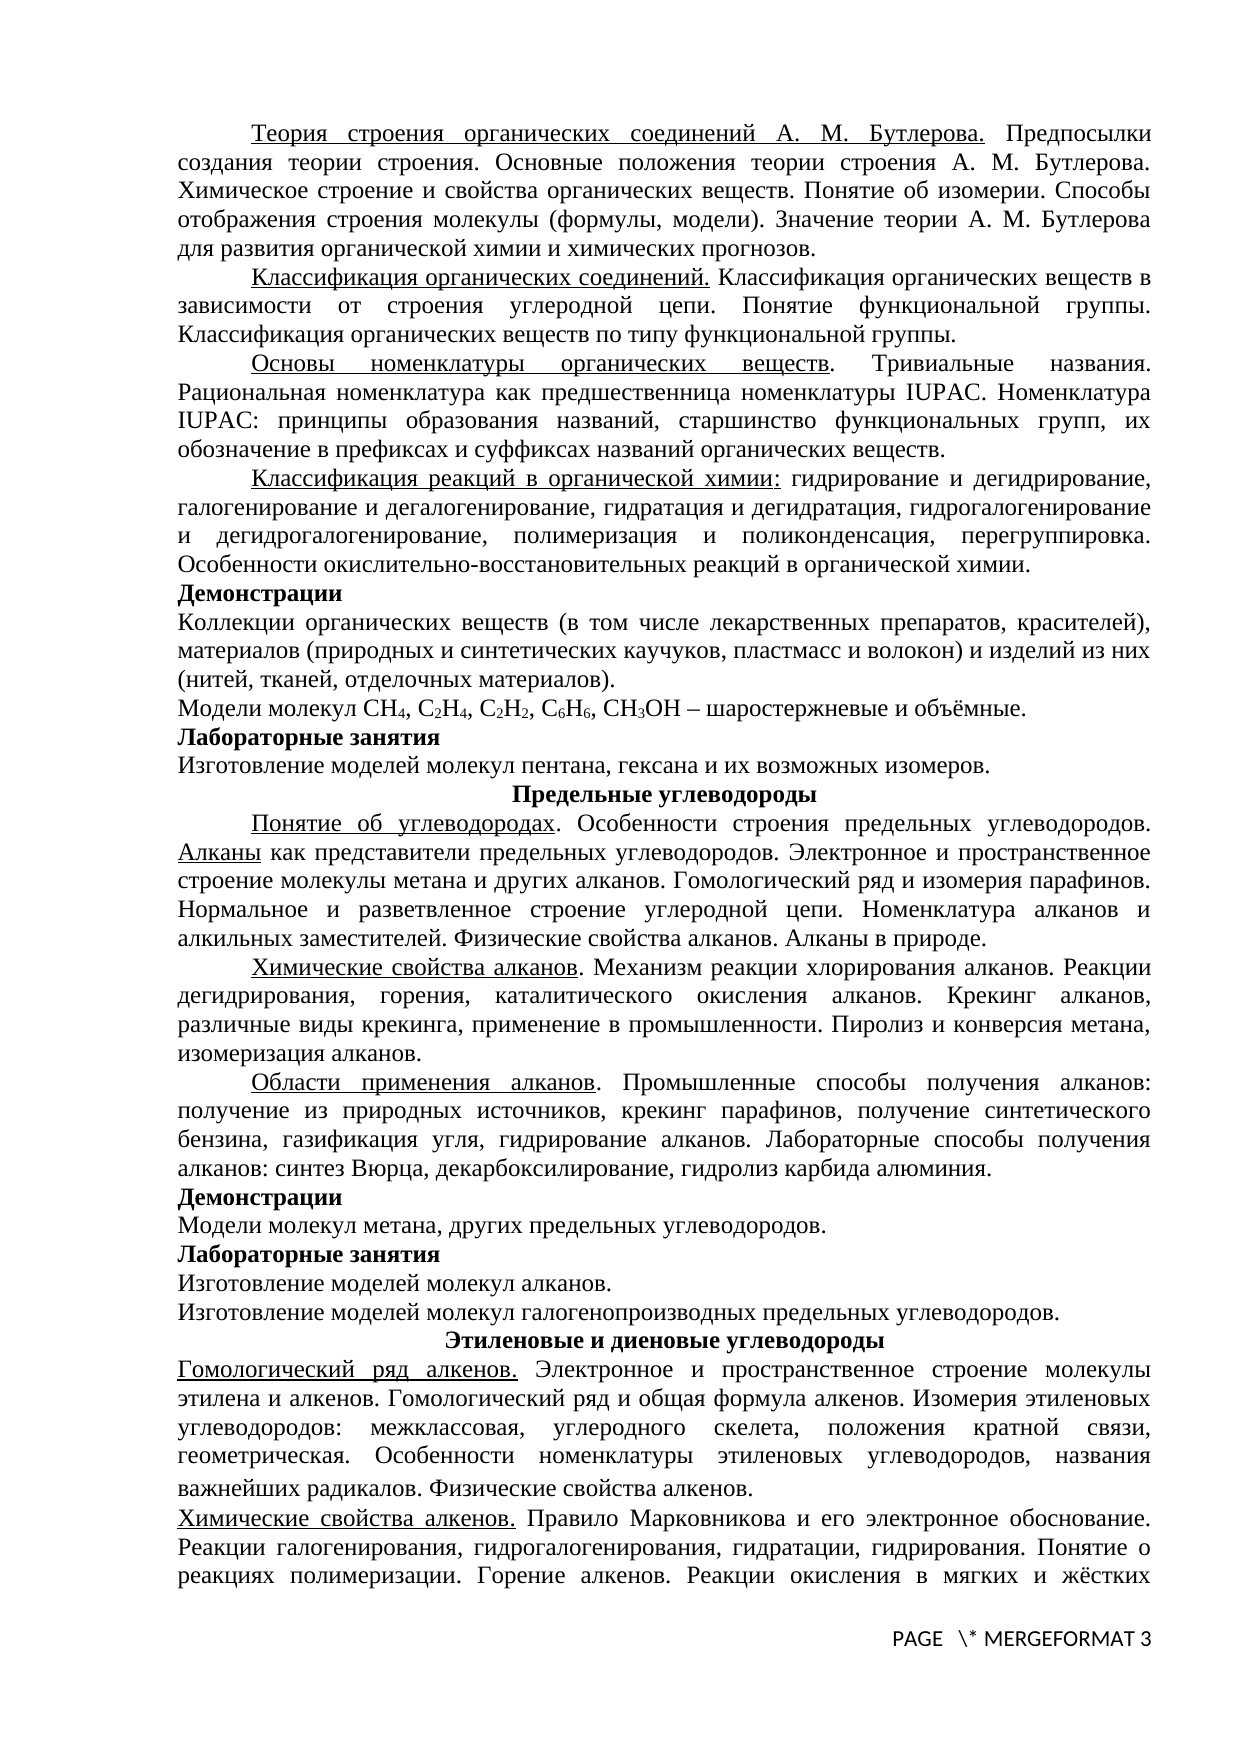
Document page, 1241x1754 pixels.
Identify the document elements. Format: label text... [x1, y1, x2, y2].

text Модели молекул СН4, С2Н4, С2Н2, С6Н6, СН3ОН – шаростержневые и объёмные. [177, 693, 1152, 722]
text Классификация органических соединений. Классификация органических веществ в зависимости от строения углеродной цепи. Понятие функциональной группы. Классификация органических веществ по типу функциональной группы. [177, 262, 1152, 348]
text Лабораторные занятия [177, 722, 1152, 751]
text Демонстрации [177, 1182, 1152, 1211]
text Предельные углеводороды [177, 779, 1152, 808]
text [177, 1503, 1152, 1589]
text Области применения алканов. Промышленные способы получения алканов: получение из природных источников, крекинг парафинов, получение синтетического бензина, газификация угля, гидрирование алканов. Лабораторные способы получения алканов: синтез Вюрца, декарбоксилирование, гидролиз карбида алюминия. [177, 1067, 1152, 1182]
text Коллекции органических веществ (в том числе лекарственных препаратов, красителей), материалов (природных и синтетических каучуков, пластмасс и волокон) и изделий из них (нитей, тканей, отделочных материалов). [177, 607, 1152, 693]
text Модели молекул метана, других предельных углеводородов. [177, 1211, 1152, 1239]
text Понятие об углеводородах. Особенности строения предельных углеводородов. Алканы как представители предельных углеводородов. Электронное и пространственное строение молекулы метана и других алканов. Гомологический ряд и изомерия парафинов. Нормальное и разветвленное строение углеродной цепи. Номенклатура алканов и алкильных заместителей. Физические свойства алканов. Алканы в природе. [177, 808, 1152, 952]
text Гомологический ряд алкенов. Электронное и пространственное строение молекулы этилена и алкенов. Гомологический ряд и общая формула алкенов. Изомерия этиленовых углеводородов: межклассовая, углеродного скелета, положения кратной связи, геометрическая. Особенности номенклатуры этиленовых углеводородов, названия важнейших радикалов. Физические свойства алкенов. [177, 1354, 1152, 1503]
text Этиленовые и диеновые углеводороды [177, 1326, 1152, 1354]
text Основы номенклатуры органических веществ. Тривиальные названия. Рациональная номенклатура как предшественница номенклатуры IUPAC. Номенклатура IUPAC: принципы образования названий, старшинство функциональных групп, их обозначение в префиксах и суффиксах названий органических веществ. [177, 348, 1152, 463]
text Изготовление моделей молекул алканов. [177, 1268, 1152, 1297]
text Классификация реакций в органической химии: гидрирование и дегидрирование, галогенирование и дегалогенирование, гидратация и дегидратация, гидрогалогенирование и дегидрогалогенирование, полимеризация и поликонденсация, перегруппировка. Особенности окислительно-восстановительных реакций в органической химии. [177, 463, 1152, 578]
text Изготовление моделей молекул пентана, гексана и их возможных изомеров. [177, 751, 1152, 779]
text Химические свойства алканов. Механизм реакции хлорирования алканов. Реакции дегидрирования, горения, каталитического окисления алканов. Крекинг алканов, различные виды крекинга, применение в промышленности. Пиролиз и конверсия метана, изомеризация алканов. [177, 952, 1152, 1067]
text Теория строения органических соединений А. М. Бутлерова. Предпосылки создания теории строения. Основные положения теории строения А. М. Бутлерова. Химическое строение и свойства органических веществ. Понятие об изомерии. Способы отображения строения молекулы (формулы, модели). Значение теории А. М. Бутлерова для развития органической химии и химических прогнозов. [177, 118, 1152, 262]
text Демонстрации [177, 578, 1152, 607]
text Лабораторные занятия [177, 1239, 1152, 1268]
text Изготовление моделей молекул галогенопроизводных предельных углеводородов. [177, 1297, 1152, 1326]
